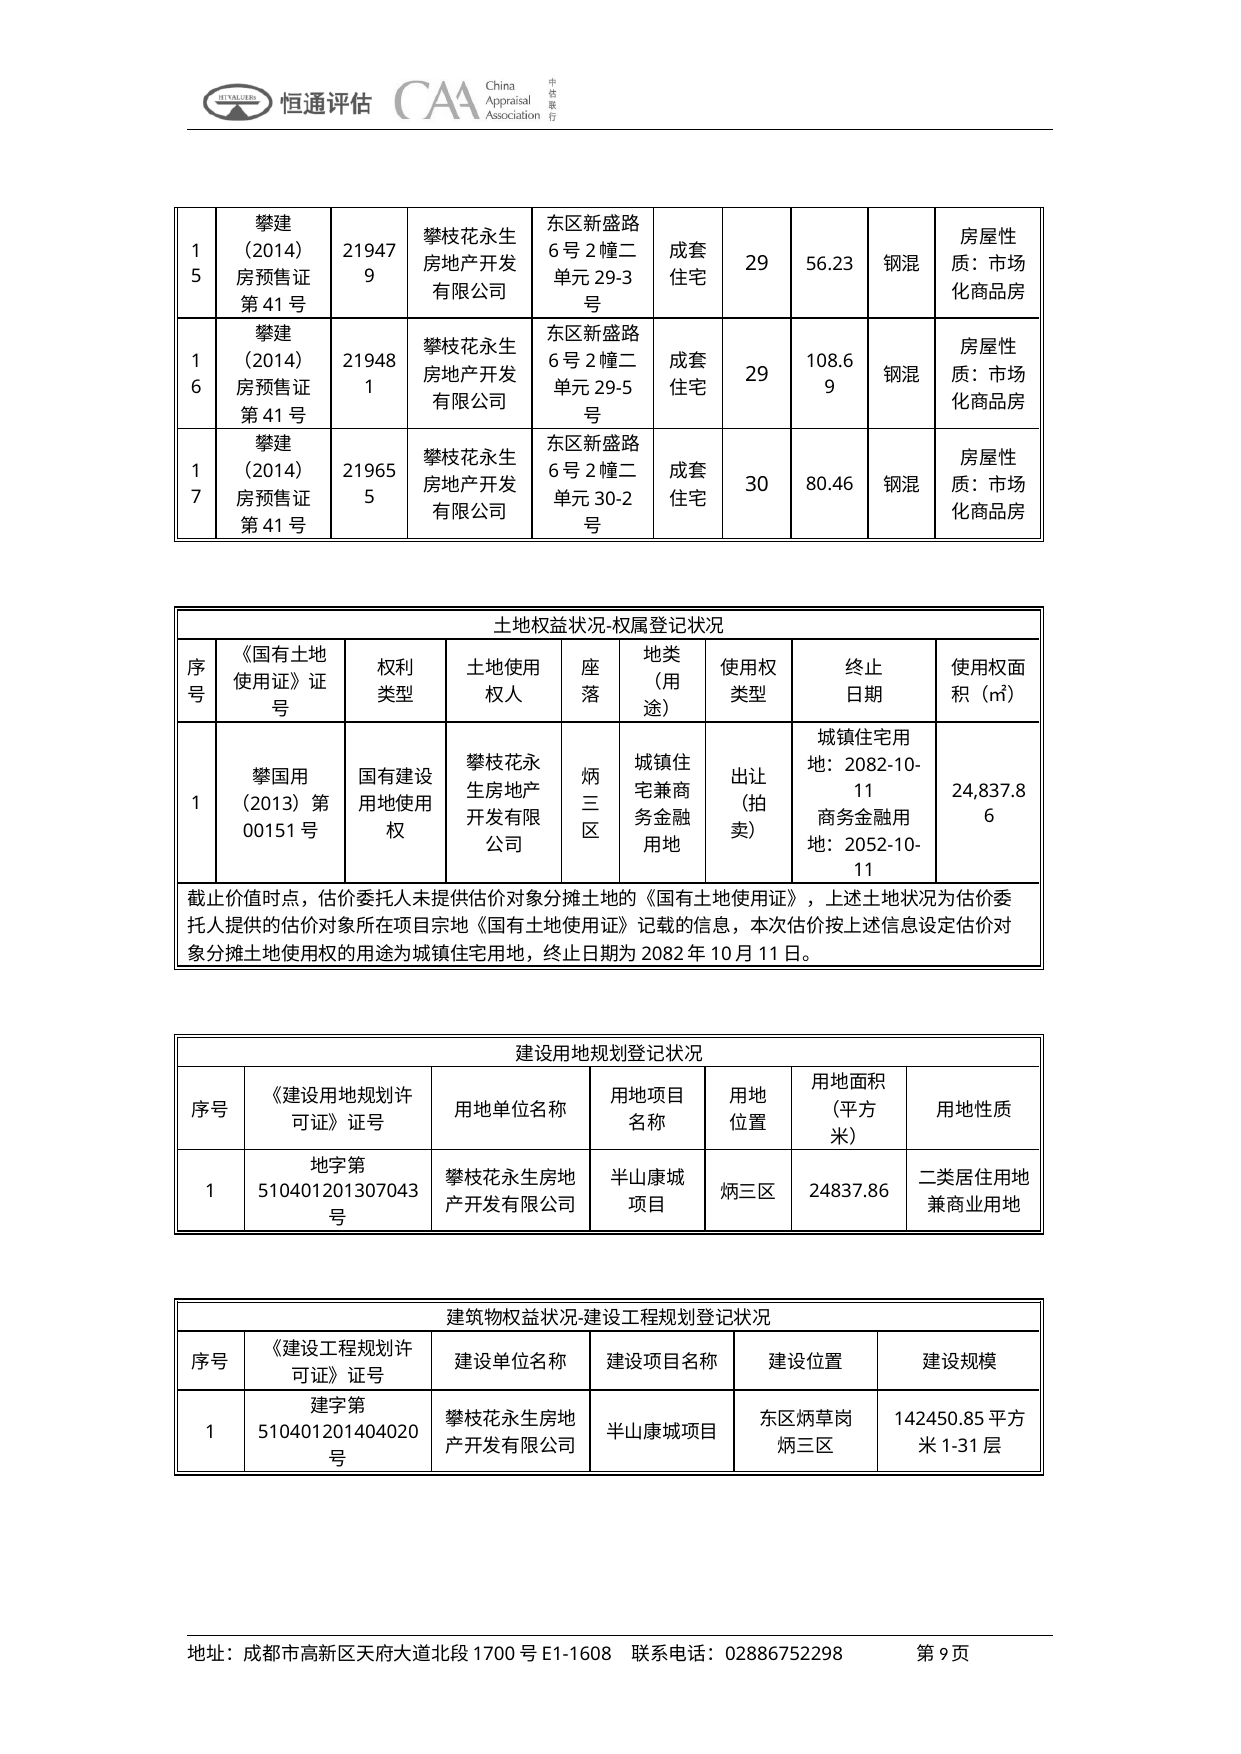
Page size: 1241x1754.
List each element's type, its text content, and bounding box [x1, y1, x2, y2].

table_cell 攀枝花永生房地产开发有限公司 [447, 723, 561, 882]
table_cell 钢混 [869, 208, 934, 317]
table_cell 成套住宅 [654, 319, 722, 427]
table_cell 终止 日期 [793, 640, 935, 721]
table_cell 攀枝花永生房地产开发有限公司 [408, 208, 531, 317]
table_cell 1 [178, 1391, 244, 1471]
table_cell 攀建（2014）房预售证第41号 [217, 429, 330, 538]
table_cell 建设规模 [878, 1330, 1040, 1389]
table_cell 地类（用途） [620, 640, 705, 721]
table_cell 建字第510401201404020号 [245, 1391, 431, 1471]
table_cell 29 [723, 319, 790, 427]
table_cell 攀枝花永生房地产开发有限公司 [408, 319, 531, 427]
table_cell 东区新盛路6号2幢二单元29-3号 [533, 208, 653, 317]
table_cell 攀枝花永生房地产开发有限公司 [432, 1150, 589, 1230]
table_cell 序号 [178, 1332, 244, 1389]
table_cell 使用权面积（㎡） [937, 638, 1040, 721]
table_cell 建设项目名称 [591, 1332, 733, 1389]
table_cell 108.69 [792, 319, 867, 427]
table_header 建设用地规划登记状况 [178, 1038, 1040, 1066]
table_cell 房屋性质：市场化商品房 [936, 208, 1040, 317]
table_cell 地字第510401201307043号 [245, 1150, 431, 1230]
table_cell 攀枝花永生房地产开发有限公司 [408, 429, 531, 538]
table_cell 《建设工程规划许可证》证号 [245, 1332, 431, 1389]
table_cell 用地面积（平方米） [792, 1067, 906, 1149]
table_cell 钢混 [869, 319, 934, 427]
table_cell 《国有土地使用证》证号 [217, 640, 344, 721]
table_cell 权利 类型 [346, 640, 445, 721]
table_cell 成套住宅 [654, 429, 722, 538]
table_cell 219479 [332, 208, 407, 317]
table_cell 用地项目 名称 [591, 1067, 704, 1149]
table_cell 东区新盛路6号2幢二单元30-2号 [533, 429, 653, 538]
table_cell 使用权类型 [706, 640, 791, 721]
table_cell 半山康城项目 [591, 1391, 733, 1471]
table_cell 攀国用（2013）第00151号 [217, 723, 344, 882]
table_cell 56.23 [792, 208, 867, 317]
table_cell 城镇住宅用地：2082-10-11 商务金融用地：2052-10-11 [793, 723, 935, 882]
table_header 建筑物权益状况-建设工程规划登记状况 [178, 1303, 1040, 1330]
table_cell 用地性质 [907, 1066, 1040, 1149]
table_cell 用地单位名称 [432, 1067, 589, 1149]
table_cell 房屋性质：市场化商品房 [936, 317, 1040, 427]
table_cell 炳三区 [562, 723, 619, 882]
table_cell 24837.86 [792, 1150, 906, 1230]
table_cell 成套住宅 [654, 208, 722, 317]
table_cell 29 [723, 208, 790, 317]
table_cell 序号 [178, 1067, 244, 1149]
table_cell 半山康城 项目 [591, 1150, 704, 1230]
table_cell 16 [178, 319, 215, 427]
table_cell 24,837.86 [937, 721, 1040, 882]
table_cell 城镇住宅兼商务金融用地 [620, 723, 705, 882]
table_cell 17 [178, 429, 215, 538]
table_cell 房屋性质：市场化商品房 [936, 428, 1040, 538]
table_cell 东区新盛路6号2幢二单元29-5号 [533, 319, 653, 427]
table_cell 80.46 [792, 429, 867, 538]
table_cell 东区炳草岗 炳三区 [735, 1391, 877, 1471]
table_cell 用地 位置 [706, 1067, 791, 1149]
table_cell 219655 [332, 429, 407, 538]
table_cell 15 [178, 208, 215, 317]
table_cell 截止价值时点，估价委托人未提供估价对象分摊土地的《国有土地使用证》，上述土地状况为估价委托人提供的估价对象所在项目宗地《国有土地使用证》记载的信息，本次估价按上述信息设定估价对象分摊土地使用权的用途为城镇住宅用地，终止日期为2082年10月11日。 [178, 882, 1040, 965]
table_cell 1 [178, 1150, 244, 1230]
table_cell 《建设用地规划许可证》证号 [245, 1067, 431, 1149]
table_cell 二类居住用地兼商业用地 [907, 1149, 1040, 1230]
table_cell 30 [723, 429, 790, 538]
table_cell 序号 [178, 640, 215, 721]
table_cell 1 [178, 723, 215, 882]
table_cell 出让（拍卖） [706, 723, 791, 882]
table_cell 座落 [562, 640, 619, 721]
table_cell 建设单位名称 [432, 1332, 589, 1389]
table_cell 钢混 [869, 429, 934, 538]
table_cell 142450.85平方米 1-31层 [878, 1389, 1040, 1471]
table_cell 攀建（2014）房预售证第41号 [217, 319, 330, 427]
table_cell 炳三区 [706, 1150, 791, 1230]
table_cell 土地使用 权人 [447, 640, 561, 721]
table_cell 攀枝花永生房地产开发有限公司 [432, 1391, 589, 1471]
table_cell 攀建（2014）房预售证第41号 [217, 208, 330, 317]
table_cell 国有建设用地使用权 [346, 723, 445, 882]
table_cell 219481 [332, 319, 407, 427]
table_cell 建设位置 [735, 1332, 877, 1389]
table_header 土地权益状况-权属登记状况 [178, 611, 1040, 638]
